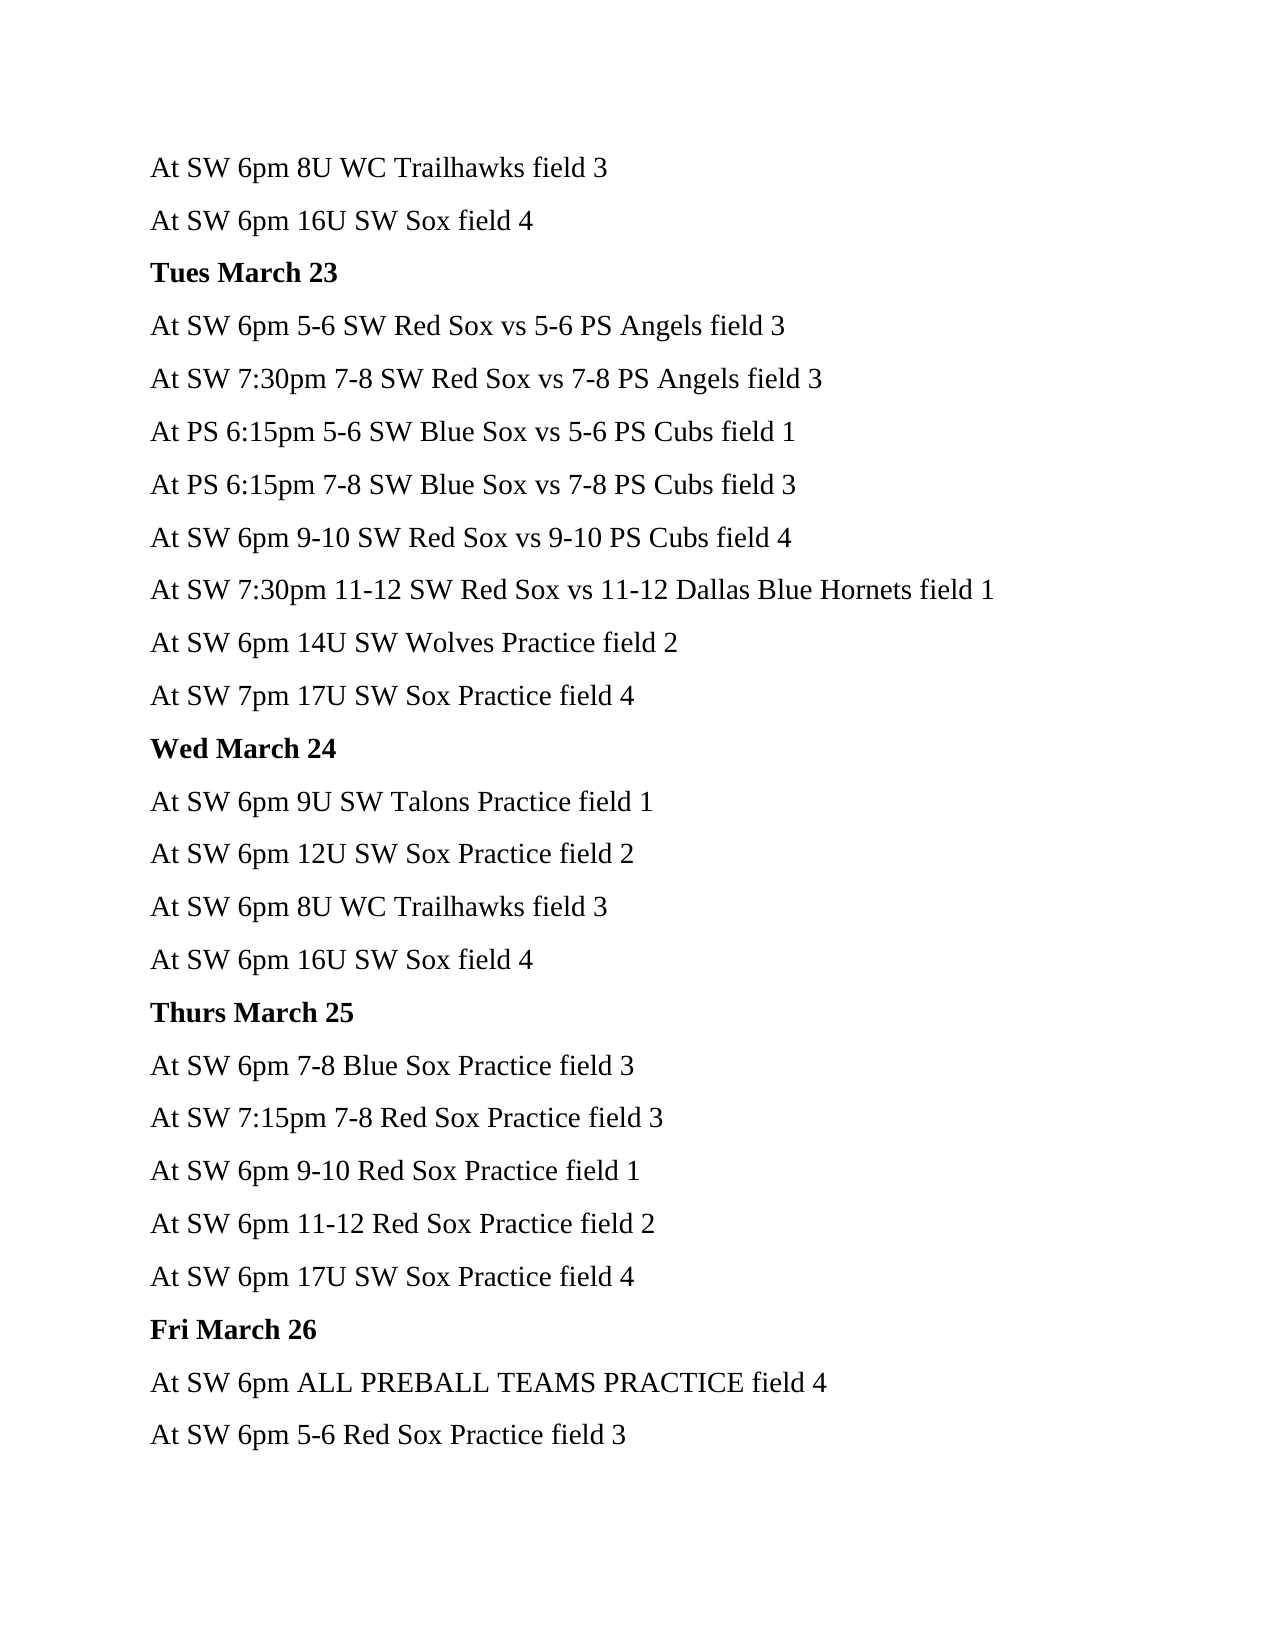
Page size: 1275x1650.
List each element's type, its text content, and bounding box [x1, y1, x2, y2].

text At SW 6pm 16U SW Sox field 4 [150, 203, 1125, 236]
text At SW 6pm 7-8 Blue Sox Practice field 3 [150, 1048, 1125, 1081]
text At SW 6pm ALL PREBALL TEAMS PRACTICE field 4 [150, 1365, 1125, 1398]
text At SW 6pm 9-10 Red Sox Practice field 1 [150, 1153, 1125, 1187]
text At SW 7:30pm 11-12 SW Red Sox vs 11-12 Dallas Blue Hornets field 1 [150, 572, 1125, 606]
text At SW 7:30pm 7-8 SW Red Sox vs 7-8 PS Angels field 3 [150, 361, 1125, 395]
text At SW 6pm 5-6 Red Sox Practice field 3 [150, 1417, 1125, 1451]
text At SW 6pm 9U SW Talons Practice field 1 [150, 784, 1125, 817]
text At PS 6:15pm 5-6 SW Blue Sox vs 5-6 PS Cubs field 1 [150, 414, 1125, 448]
text Wed March 24 [150, 731, 1125, 764]
text At SW 6pm 5-6 SW Red Sox vs 5-6 PS Angels field 3 [150, 308, 1125, 342]
text At SW 6pm 17U SW Sox Practice field 4 [150, 1259, 1125, 1293]
text At SW 6pm 14U SW Wolves Practice field 2 [150, 625, 1125, 659]
text At SW 6pm 16U SW Sox field 4 [150, 942, 1125, 976]
text At PS 6:15pm 7-8 SW Blue Sox vs 7-8 PS Cubs field 3 [150, 467, 1125, 500]
text Thurs March 25 [150, 995, 1125, 1028]
text Fri March 26 [150, 1312, 1125, 1345]
text At SW 6pm 8U WC Trailhawks field 3 [150, 150, 1125, 183]
text Tues March 23 [150, 256, 1125, 289]
text At SW 6pm 9-10 SW Red Sox vs 9-10 PS Cubs field 4 [150, 520, 1125, 553]
text At SW 7pm 17U SW Sox Practice field 4 [150, 678, 1125, 712]
text At SW 6pm 12U SW Sox Practice field 2 [150, 837, 1125, 870]
text At SW 6pm 11-12 Red Sox Practice field 2 [150, 1206, 1125, 1240]
text At SW 7:15pm 7-8 Red Sox Practice field 3 [150, 1101, 1125, 1134]
text At SW 6pm 8U WC Trailhawks field 3 [150, 889, 1125, 923]
